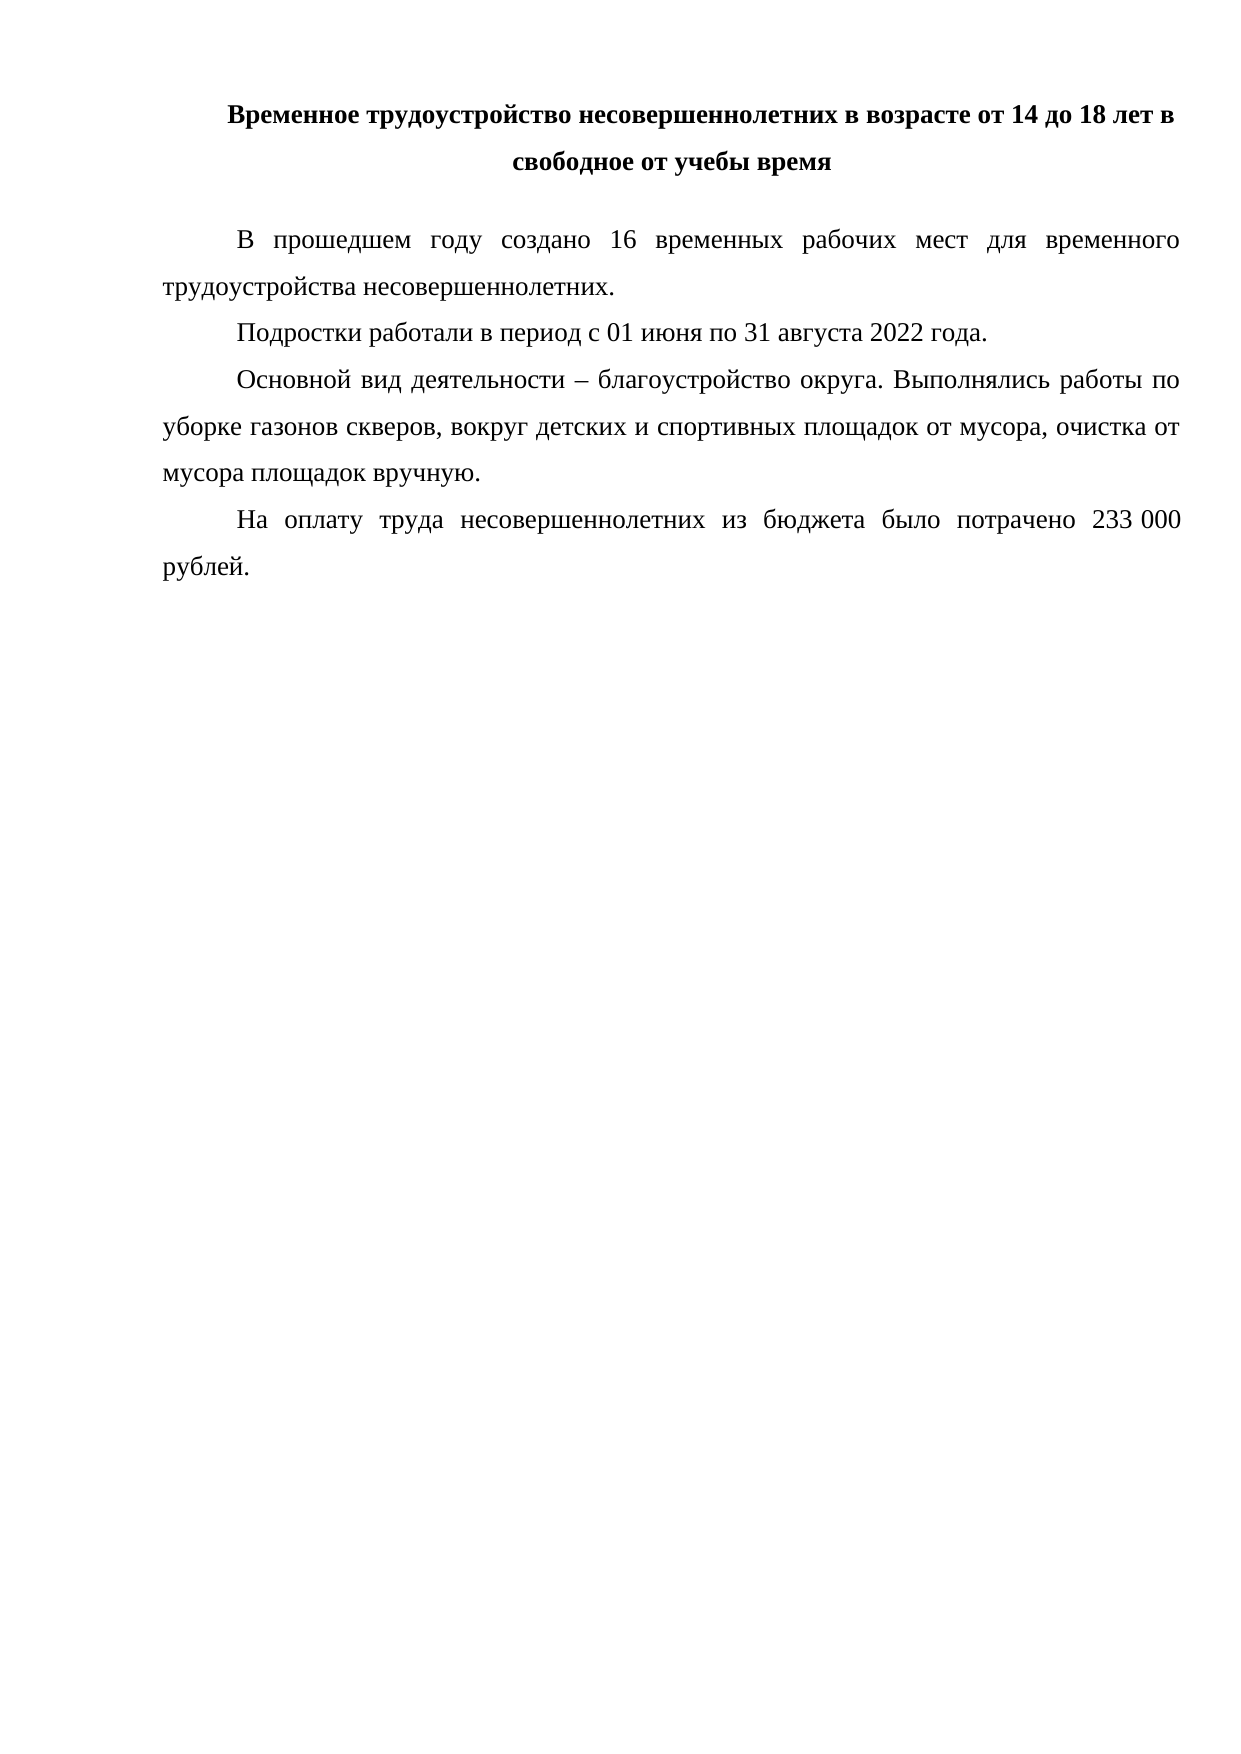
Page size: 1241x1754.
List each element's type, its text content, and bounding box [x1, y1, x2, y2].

text В прошедшем году создано 16 временных рабочих мест для временного трудоустройства несовершеннолетних. [162, 223, 1181, 301]
text На оплату труда несовершеннолетних из бюджета было потрачено 233 000 рублей. [162, 503, 1181, 581]
text Подростки работали в период с 01 июня по 31 августа 2022 года. [162, 316, 1181, 348]
text Временное трудоустройство несовершеннолетних в возрасте от 14 до 18 лет в свободное от учебы время [162, 99, 1181, 176]
text Основной вид деятельности – благоустройство округа. Выполнялись работы по уборке газонов скверов, вокруг детских и спортивных площадок от мусора, очистка от мусора площадок вручную. [162, 363, 1181, 488]
